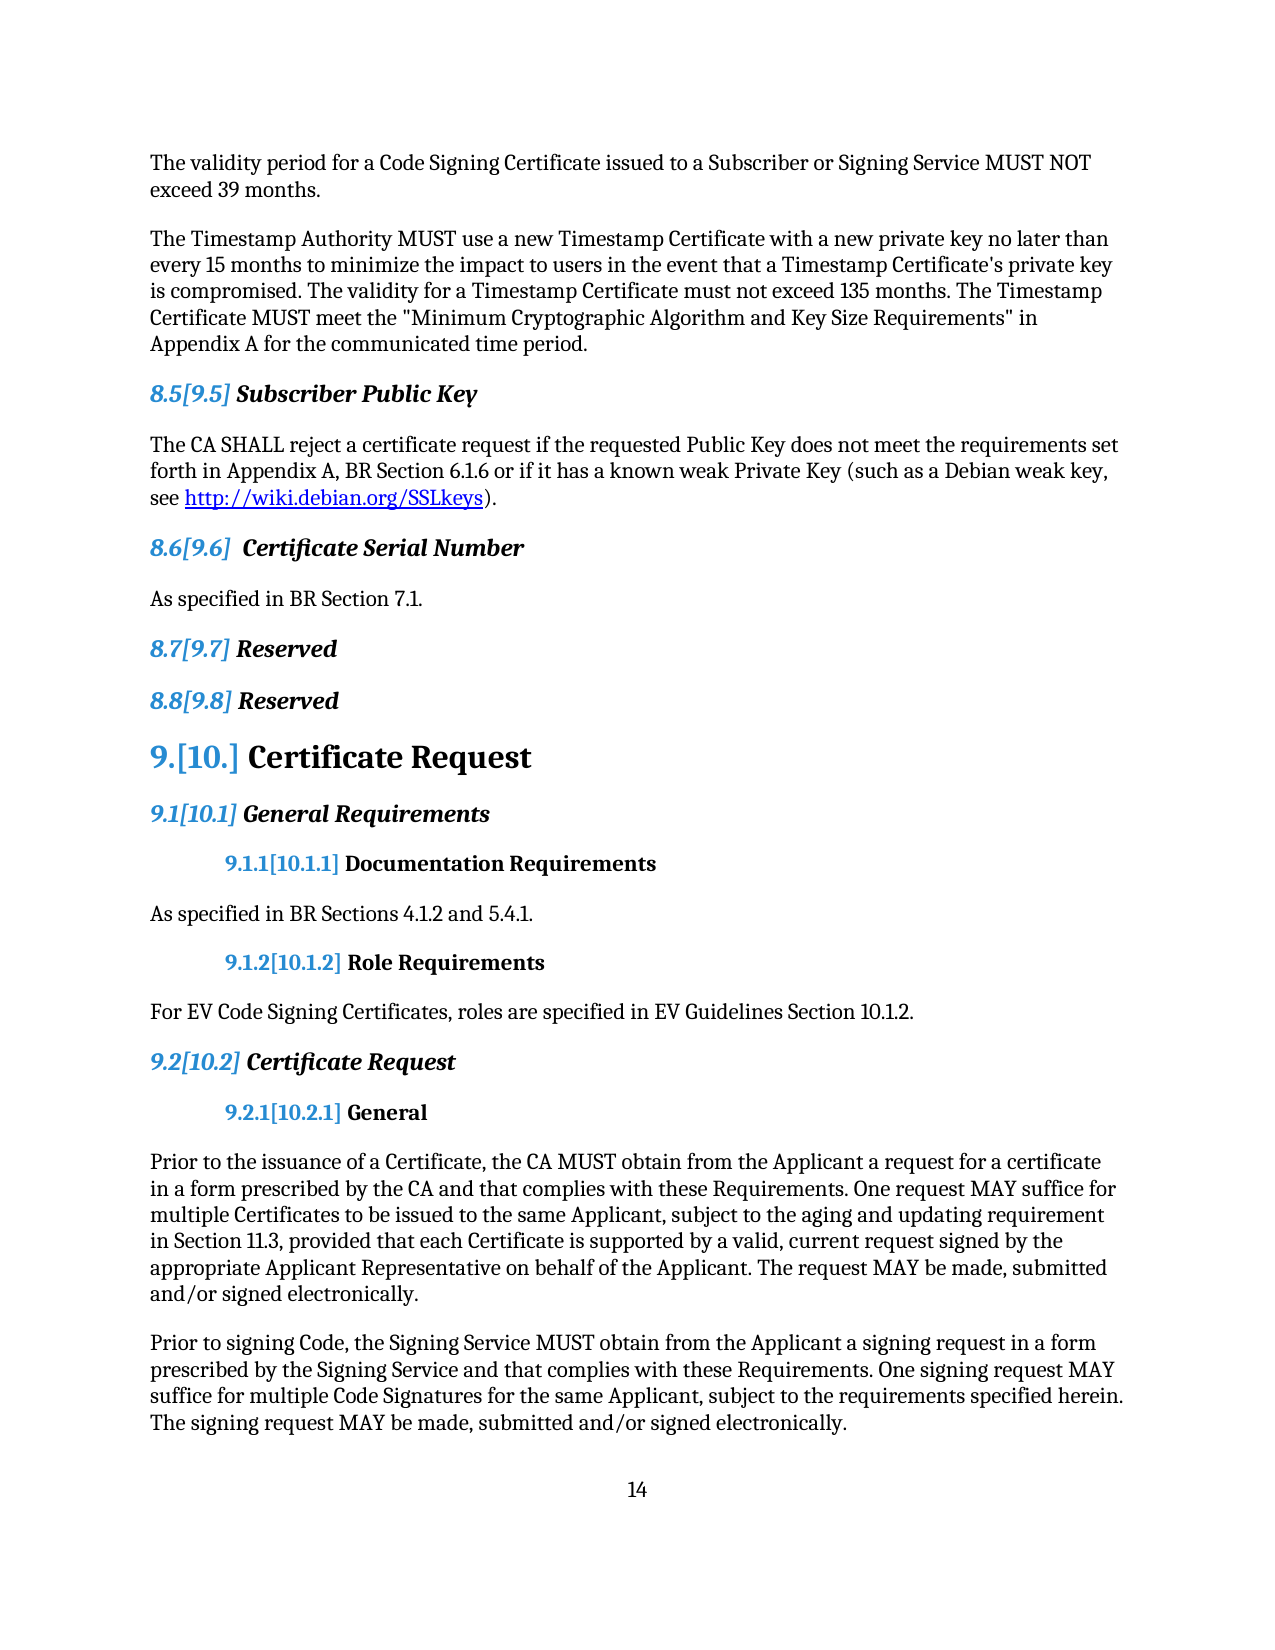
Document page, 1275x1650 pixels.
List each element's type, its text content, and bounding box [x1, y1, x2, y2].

text The validity period for a Code Signing Certificate issued to a Subscriber or Signing Service MUST NOT exceed 39 months. [150, 150, 1125, 203]
text As specified in BR Sections 4.1.2 and 5.4.1. [150, 900, 1125, 927]
text For EV Code Signing Certificates, roles are specified in EV Guidelines Section 10.1.2. [150, 999, 1125, 1025]
subtitle Reserved [150, 687, 1125, 715]
subtitle General [225, 1100, 1125, 1126]
text Prior to signing Code, the Signing Service MUST obtain from the Applicant a signing request in a form prescribed by the Signing Service and that complies with these Requirements. One signing request MAY suffice for multiple Code Signatures for the same Applicant, subject to the requirements specified herein. The signing request MAY be made, submitted and/or signed electronically. [150, 1330, 1125, 1436]
text Prior to the issuance of a Certificate, the CA MUST obtain from the Applicant a request for a certificate in a form prescribed by the CA and that complies with these Requirements. One request MAY suffice for multiple Certificates to be issued to the same Applicant, subject to the aging and updating requirement in Section 11.3, provided that each Certificate is supported by a valid, current request signed by the appropriate Applicant Representative on behalf of the Applicant. The request MAY be made, submitted and/or signed electronically. [150, 1149, 1125, 1307]
subtitle Certificate Request [150, 1048, 1125, 1077]
text As specified in BR Section 7.1. [150, 586, 1125, 612]
subtitle Role Requirements [225, 950, 1125, 976]
subtitle Reserved [150, 635, 1125, 664]
text The Timestamp Authority MUST use a new Timestamp Certificate with a new private key no later than every 15 months to minimize the impact to users in the event that a Timestamp Certificate's private key is compromised. The validity for a Timestamp Certificate must not exceed 135 months. The Timestamp Certificate MUST meet the "Minimum Cryptographic Algorithm and Key Size Requirements" in Appendix A for the communicated time period. [150, 226, 1125, 357]
subtitle Subscriber Public Key [150, 380, 1125, 409]
subtitle General Requirements [150, 799, 1125, 828]
text The CA SHALL reject a certificate request if the requested Public Key does not meet the requirements set forth in Appendix A, BR Section 6.1.6 or if it has a known weak Private Key (such as a Debian weak key, see http://wiki.debian.org/SSLkeys). [150, 432, 1125, 511]
subtitle Documentation Requirements [225, 851, 1125, 877]
subtitle Certificate Serial Number [150, 534, 1125, 563]
subtitle Certificate Request [150, 738, 1125, 777]
